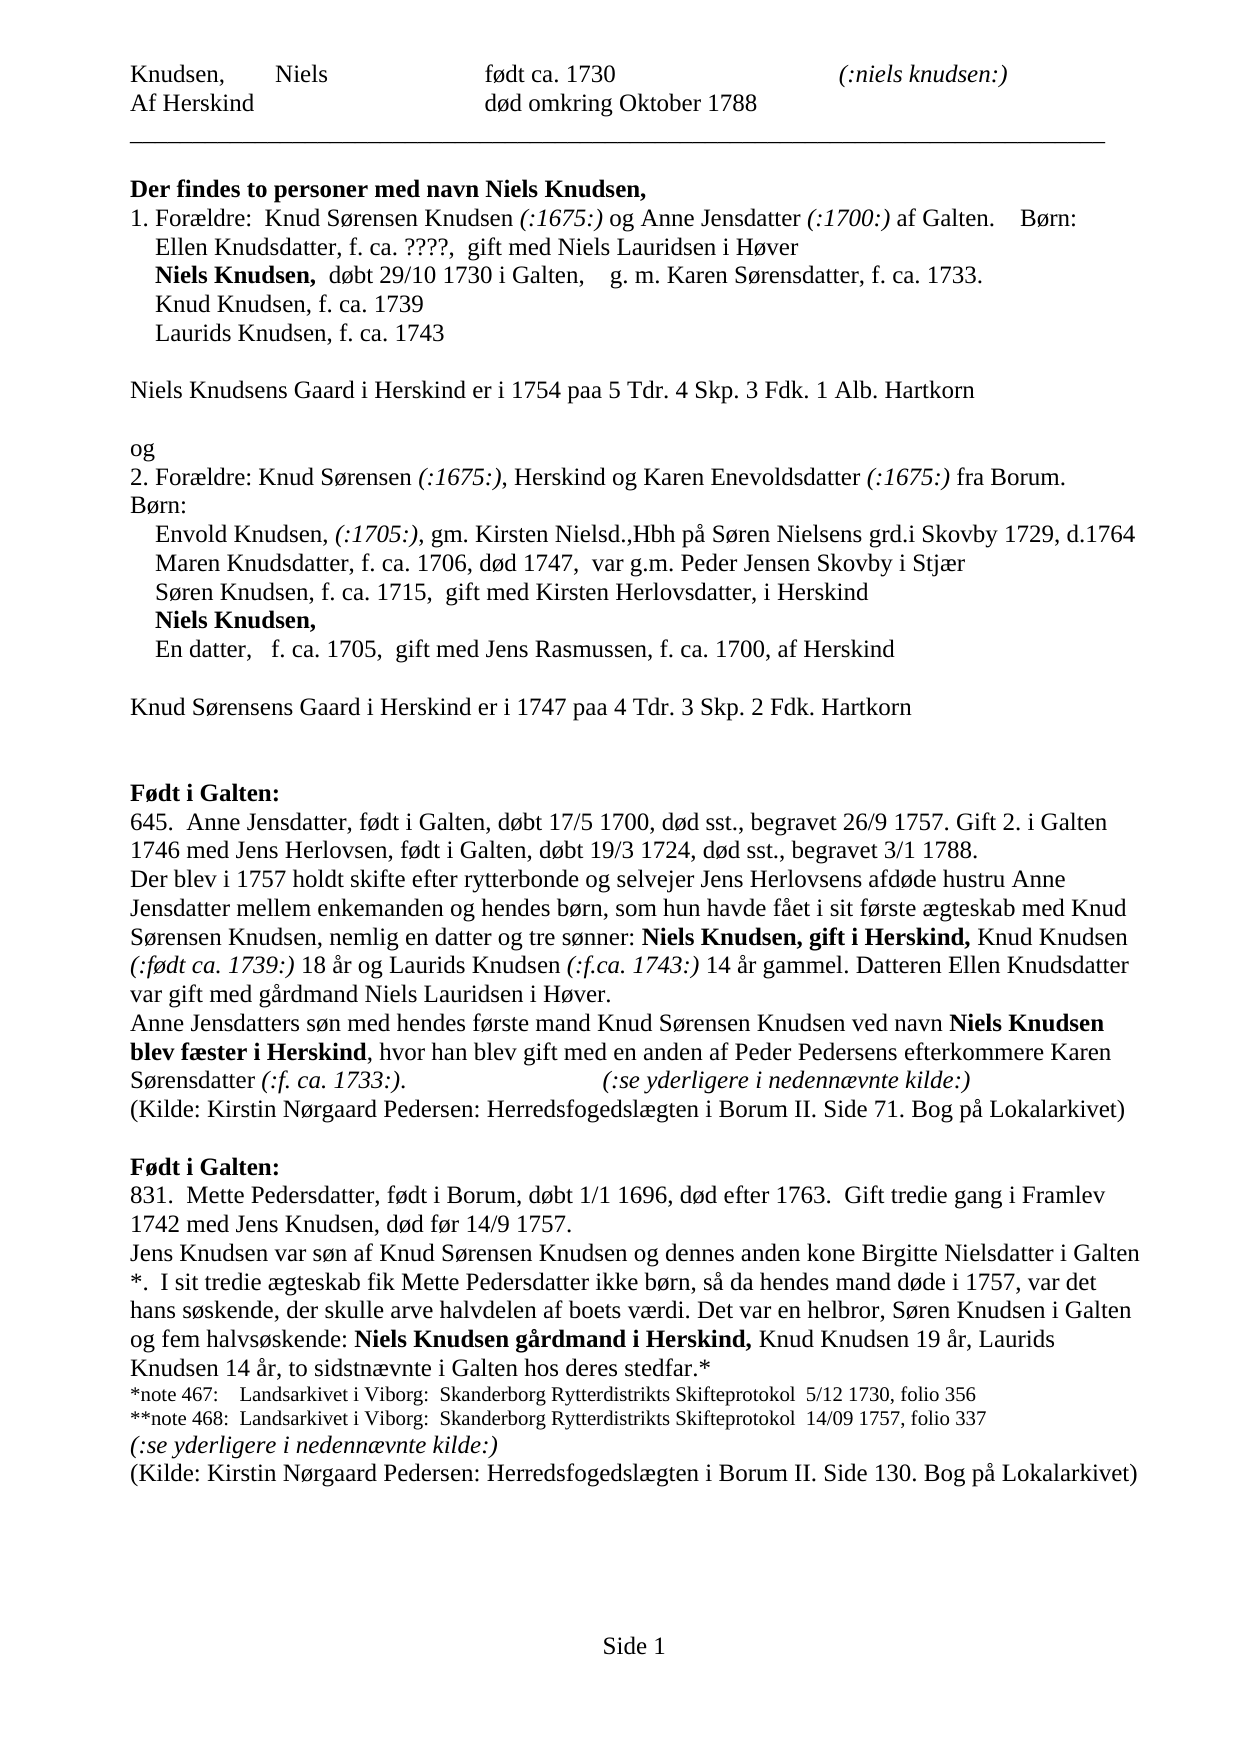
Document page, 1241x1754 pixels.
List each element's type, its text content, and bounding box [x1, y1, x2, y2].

text Anne Jensdatters søn med hendes første mand Knud Sørensen Knudsen ved navn Niels Knudsen blev fæster i Herskind, hvor han blev gift med en anden af Peder Pedersens efterkommere Karen Sørensdatter (:f. ca. 1733:). (:se yderligere i nedennævnte kilde:) [130, 1008, 1146, 1094]
text (:se yderligere i nedennævnte kilde:) [130, 1430, 1146, 1458]
text Niels Knudsens Gaard i Herskind er i 1754 paa 5 Tdr. 4 Skp. 3 Fdk. 1 Alb. Hartkorn [130, 375, 1146, 404]
text 645. Anne Jensdatter, født i Galten, døbt 17/5 1700, død sst., begravet 26/9 1757. Gift 2. i Galten 1746 med Jens Herlovsen, født i Galten, døbt 19/3 1724, død sst., begravet 3/1 1788. [130, 807, 1146, 864]
text 2. Forældre: Knud Sørensen (:1675:), Herskind og Karen Enevoldsdatter (:1675:) fra Borum. [130, 462, 1146, 490]
text Knud Sørensens Gaard i Herskind er i 1747 paa 4 Tdr. 3 Skp. 2 Fdk. Hartkorn [130, 692, 1146, 720]
text Ellen Knudsdatter, f. ca. ????, gift med Niels Lauridsen i Høver [130, 232, 1146, 260]
text Søren Knudsen, f. ca. 1715, gift med Kirsten Herlovsdatter, i Herskind [130, 577, 1146, 605]
text Knud Knudsen, f. ca. 1739 [130, 289, 1146, 318]
text **note 468: Landsarkivet i Viborg: Skanderborg Rytterdistrikts Skifteprotokol 14/09 1757, folio 337 [130, 1406, 1146, 1430]
text (Kilde: Kirstin Nørgaard Pedersen: Herredsfogedslægten i Borum II. Side 130. Bog på Lokalarkivet) [130, 1458, 1146, 1487]
text Født i Galten: [130, 1152, 1146, 1180]
text 1. Forældre: Knud Sørensen Knudsen (:1675:) og Anne Jensdatter (:1700:) af Galten. Børn: [130, 203, 1146, 232]
text Knudsen, Niels født ca. 1730 (:niels knudsen:) [130, 59, 1146, 88]
text Side 1 [130, 1631, 1146, 1660]
text En datter, f. ca. 1705, gift med Jens Rasmussen, f. ca. 1700, af Herskind [130, 634, 1146, 663]
text og [130, 433, 1146, 462]
text Envold Knudsen, (:1705:), gm. Kirsten Nielsd.,Hbh på Søren Nielsens grd.i Skovby 1729, d.1764 [130, 519, 1146, 548]
text Niels Knudsen, døbt 29/10 1730 i Galten, g. m. Karen Sørensdatter, f. ca. 1733. [130, 260, 1146, 289]
text (Kilde: Kirstin Nørgaard Pedersen: Herredsfogedslægten i Borum II. Side 71. Bog på Lokalarkivet) [130, 1094, 1146, 1123]
text Niels Knudsen, [130, 605, 1146, 634]
text Der findes to personer med navn Niels Knudsen, [130, 174, 1146, 203]
text Født i Galten: [130, 778, 1146, 807]
text Børn: [130, 490, 1146, 519]
text ______________________________________________________________________________ [130, 117, 1146, 145]
text Maren Knudsdatter, f. ca. 1706, død 1747, var g.m. Peder Jensen Skovby i Stjær [130, 548, 1146, 577]
text *note 467: Landsarkivet i Viborg: Skanderborg Rytterdistrikts Skifteprotokol 5/12 1730, folio 356 [130, 1382, 1146, 1406]
text Der blev i 1757 holdt skifte efter rytterbonde og selvejer Jens Herlovsens afdøde hustru Anne Jensdatter mellem enkemanden og hendes børn, som hun havde fået i sit første ægteskab med Knud Sørensen Knudsen, nemlig en datter og tre sønner: Niels Knudsen, gift i Herskind, Knud Knudsen (:født ca. 1739:) 18 år og Laurids Knudsen (:f.ca. 1743:) 14 år gammel. Datteren Ellen Knudsdatter var gift med gårdmand Niels Lauridsen i Høver. [130, 864, 1146, 1008]
text Laurids Knudsen, f. ca. 1743 [130, 318, 1146, 347]
text Jens Knudsen var søn af Knud Sørensen Knudsen og dennes anden kone Birgitte Nielsdatter i Galten *. I sit tredie ægteskab fik Mette Pedersdatter ikke børn, så da hendes mand døde i 1757, var det hans søskende, der skulle arve halvdelen af boets værdi. Det var en helbror, Søren Knudsen i Galten og fem halvsøskende: Niels Knudsen gårdmand i Herskind, Knud Knudsen 19 år, Laurids Knudsen 14 år, to sidstnævnte i Galten hos deres stedfar.* [130, 1238, 1146, 1382]
text Af Herskind død omkring Oktober 1788 [130, 88, 1146, 117]
text 831. Mette Pedersdatter, født i Borum, døbt 1/1 1696, død efter 1763. Gift tredie gang i Framlev 1742 med Jens Knudsen, død før 14/9 1757. [130, 1180, 1146, 1238]
